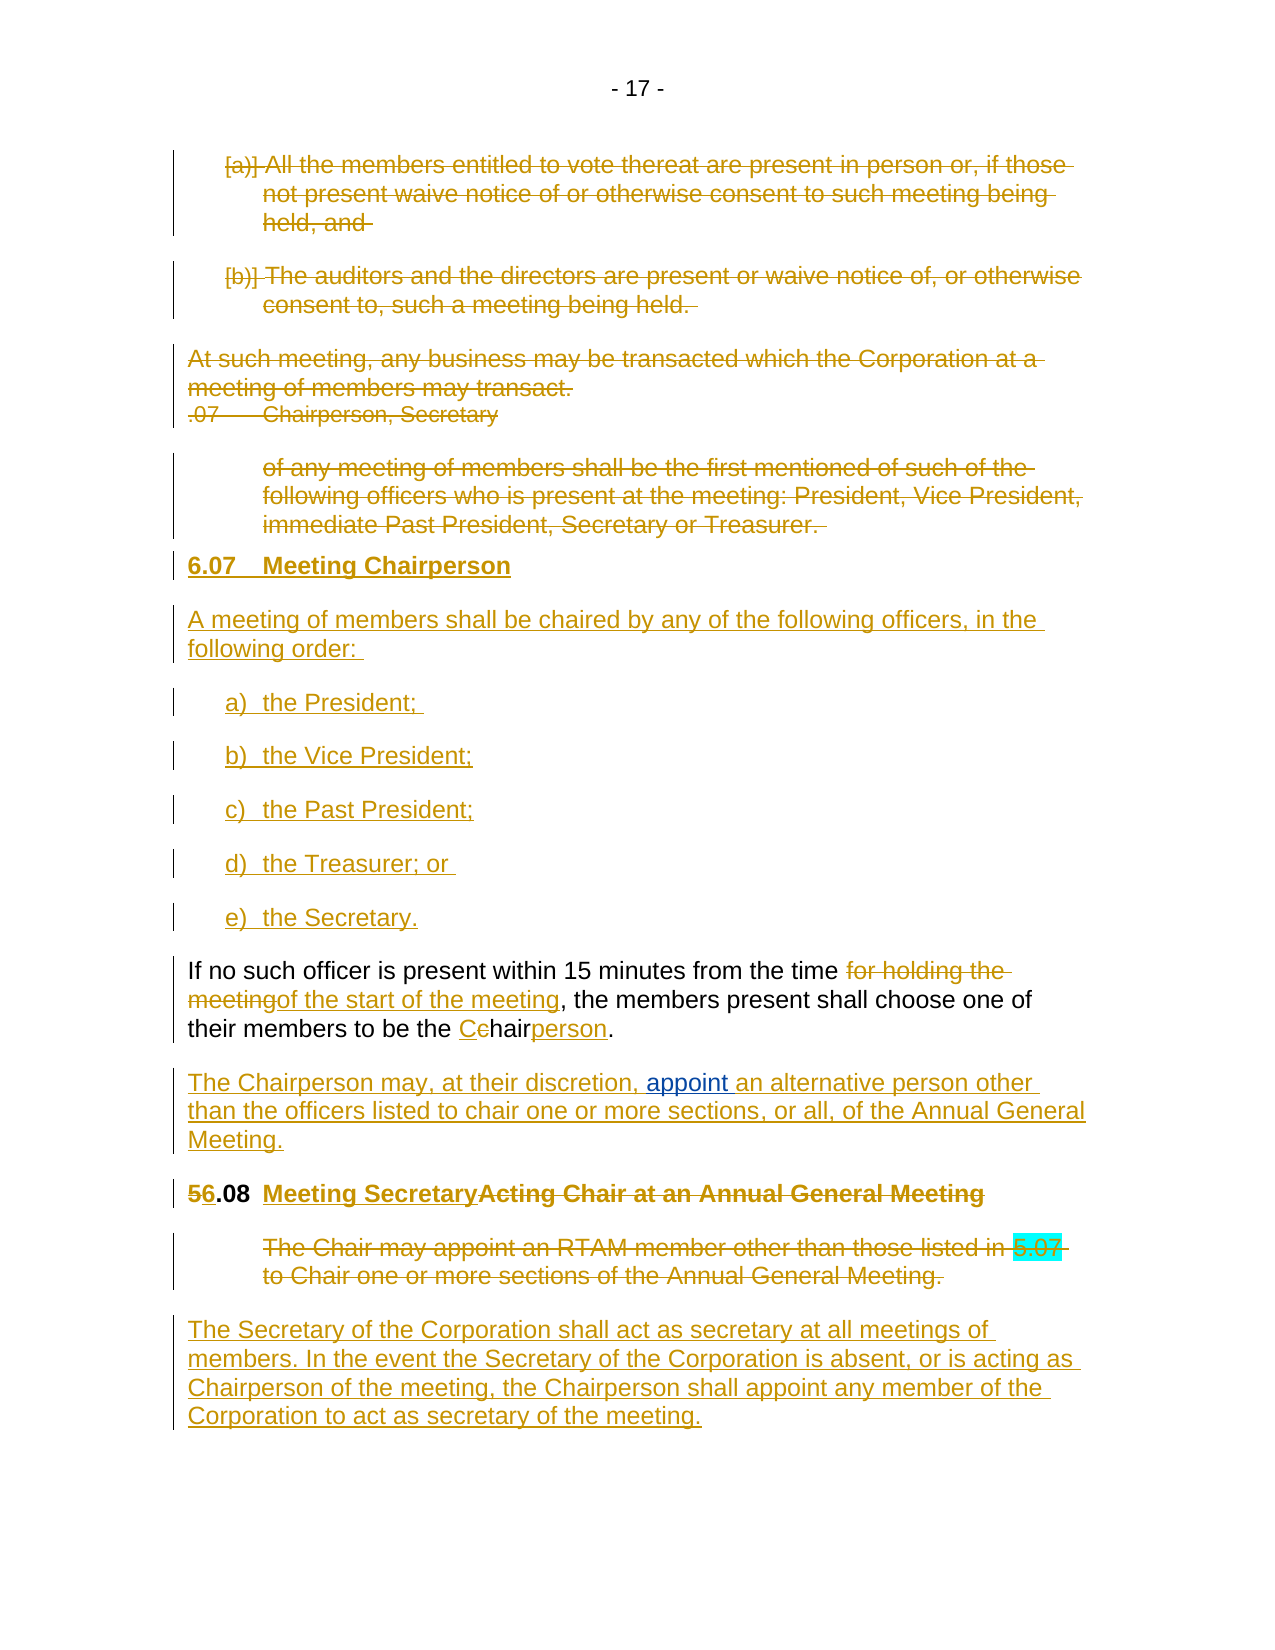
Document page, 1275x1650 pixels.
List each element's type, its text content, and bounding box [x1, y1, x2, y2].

text If no such officer is present within 15 minutes from the time , the members present shall choose one of their members to be the hair. [187, 956, 1087, 1043]
subtitle .08 [187, 1179, 1087, 1208]
